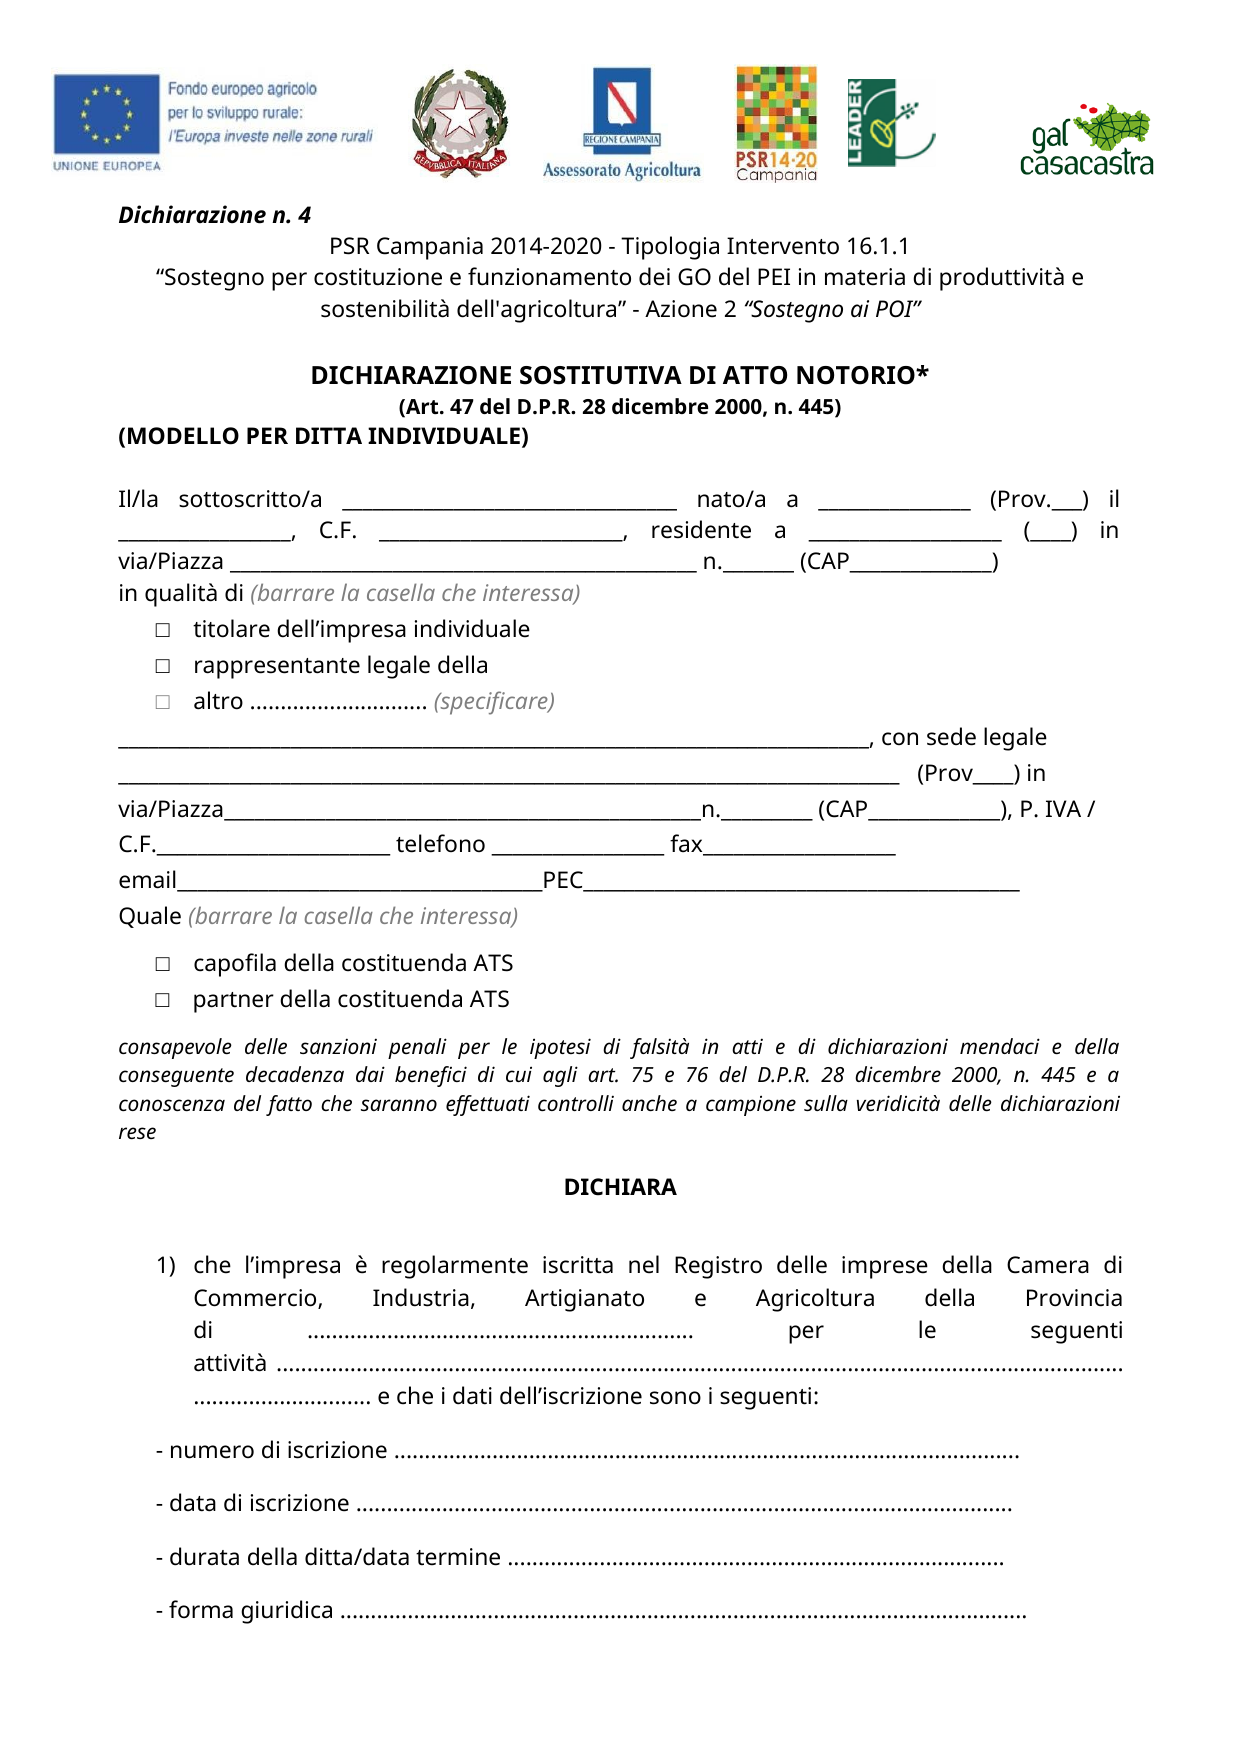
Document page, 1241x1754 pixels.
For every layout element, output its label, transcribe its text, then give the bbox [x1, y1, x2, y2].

list rappresentante legale della [156, 648, 1122, 680]
list DICHIARA [118, 1171, 1122, 1202]
list altro ............................. (specificare) [156, 684, 1122, 716]
text - forma giuridica ................................................................................................................ [156, 1594, 1124, 1626]
text __________________________________________________________________________, con sede legale _____________________________________________________________________________ (Prov____) in via/Piazza_______________________________________________n._________ (CAP_____________), P. IVA / C.F._______________________ telefono _________________ fax___________________ email____________________________________PEC___________________________________________ [118, 721, 1122, 896]
list Il/la sottoscritto/a _________________________________ nato/a a _______________ (Prov.___) il _________________, C.F. ________________________, residente a ___________________ (____) in via/Piazza ______________________________________________ n._______ (CAP______________) [118, 483, 1122, 577]
list capofila della costituenda ATS [156, 947, 1122, 978]
text - data di iscrizione ........................................................................................................... [156, 1487, 1124, 1518]
text - numero di iscrizione ...................................................................................................... [156, 1433, 1124, 1465]
text - durata della ditta/data termine ................................................................................. [156, 1541, 1124, 1572]
picture [51, 67, 378, 181]
list partner della costituenda ATS [155, 983, 1122, 1014]
list titolare dell’impresa individuale [156, 612, 1122, 644]
picture [967, 63, 1191, 183]
list (Art. 47 del D.P.R. 28 dicembre 2000, n. 445) [118, 392, 1122, 420]
list che l’impresa è regolarmente iscritta nel Registro delle imprese della Camera di Commercio, Industria, Artigianato e Agricoltura della Provincia di ............................................................... per le seguenti attività ....................................................................................................................................................................... e che i dati dell’iscrizione sono i seguenti: [156, 1249, 1124, 1411]
text Quale (barrare la casella che interessa) [118, 900, 1122, 932]
picture [734, 64, 818, 183]
picture [848, 79, 936, 167]
list (MODELLO PER DITTA INDIVIDUALE) [118, 420, 1122, 452]
picture [543, 64, 704, 183]
text consapevole delle sanzioni penali per le ipotesi di falsità in atti e di dichiarazioni mendaci e della conseguente decadenza dai benefici di cui agli art. 75 e 76 del D.P.R. 28 dicembre 2000, n. 445 e a conoscenza del fatto che saranno effettuati controlli anche a campione sulla veridicità delle dichiarazioni rese [118, 1032, 1122, 1146]
text DICHIARAZIONE SOSTITUTIVA DI ATTO NOTORIO* [118, 358, 1122, 392]
text in qualità di (barrare la casella che interessa) [118, 577, 1122, 608]
picture [408, 64, 514, 183]
